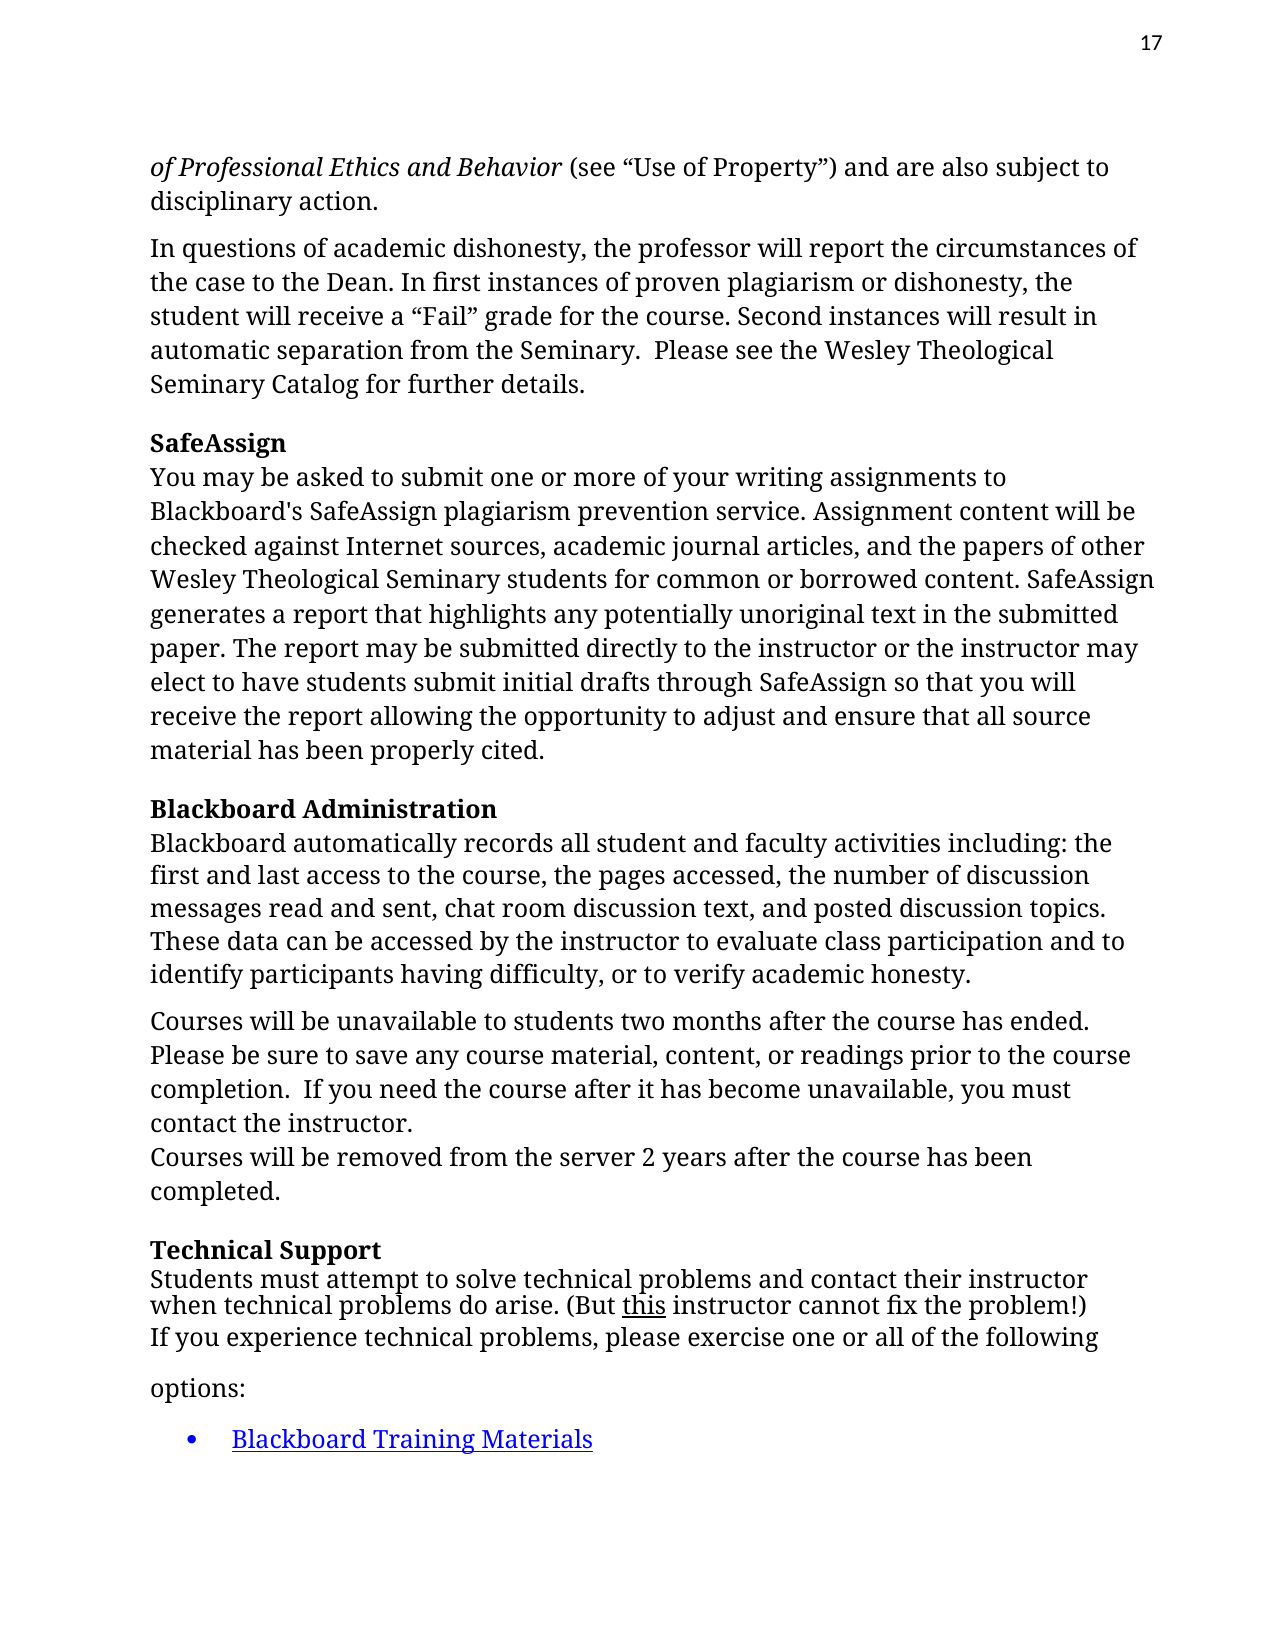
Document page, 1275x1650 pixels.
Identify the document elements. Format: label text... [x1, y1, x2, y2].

text Courses will be unavailable to students two months after the course has ended. Please be sure to save any course material, content, or readings prior to the course completion. If you need the course after it has become unavailable, you must contact the instructor. [150, 1004, 1162, 1140]
text Courses will be removed from the server 2 years after the course has been completed. [150, 1140, 1162, 1208]
text You may be asked to submit one or more of your writing assignments to Blackboard's SafeAssign plagiarism prevention service. Assignment content will be checked against Internet sources, academic journal articles, and the papers of other Wesley Theological Seminary students for common or borrowed content. SafeAssign generates a report that highlights any potentially unoriginal text in the submitted paper. The report may be submitted directly to the instructor or the instructor may elect to have students submit initial drafts through SafeAssign so that you will receive the report allowing the opportunity to adjust and ensure that all source material has been properly cited. [150, 460, 1162, 767]
text If you experience technical problems, please exercise one or all of the following options: [150, 1319, 1104, 1405]
text Blackboard automatically records all student and faculty activities including: the first and last access to the course, the pages accessed, the number of discussion messages read and sent, chat room discussion text, and posted discussion topics. These data can be accessed by the instructor to evaluate class participation and to identify participants having difficulty, or to verify academic honesty. [150, 826, 1155, 991]
subtitle Blackboard Administration [150, 792, 1162, 826]
text In questions of academic dishonesty, the professor will report the circumstances of the case to the Dean. In first instances of proven plagiarism or dishonesty, the student will receive a “Fail” grade for the course. Second instances will result in automatic separation from the Seminary. Please see the Wesley Theological Seminary Catalog for further details. [150, 231, 1162, 401]
text Students must attempt to solve technical problems and contact their instructor when technical problems do arise. (But this instructor cannot fix the problem!) [150, 1267, 1104, 1319]
subtitle Technical Support [150, 1233, 1162, 1267]
subtitle SafeAssign [150, 426, 1162, 460]
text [150, 150, 1162, 218]
list Blackboard Training Materials [187, 1422, 932, 1456]
